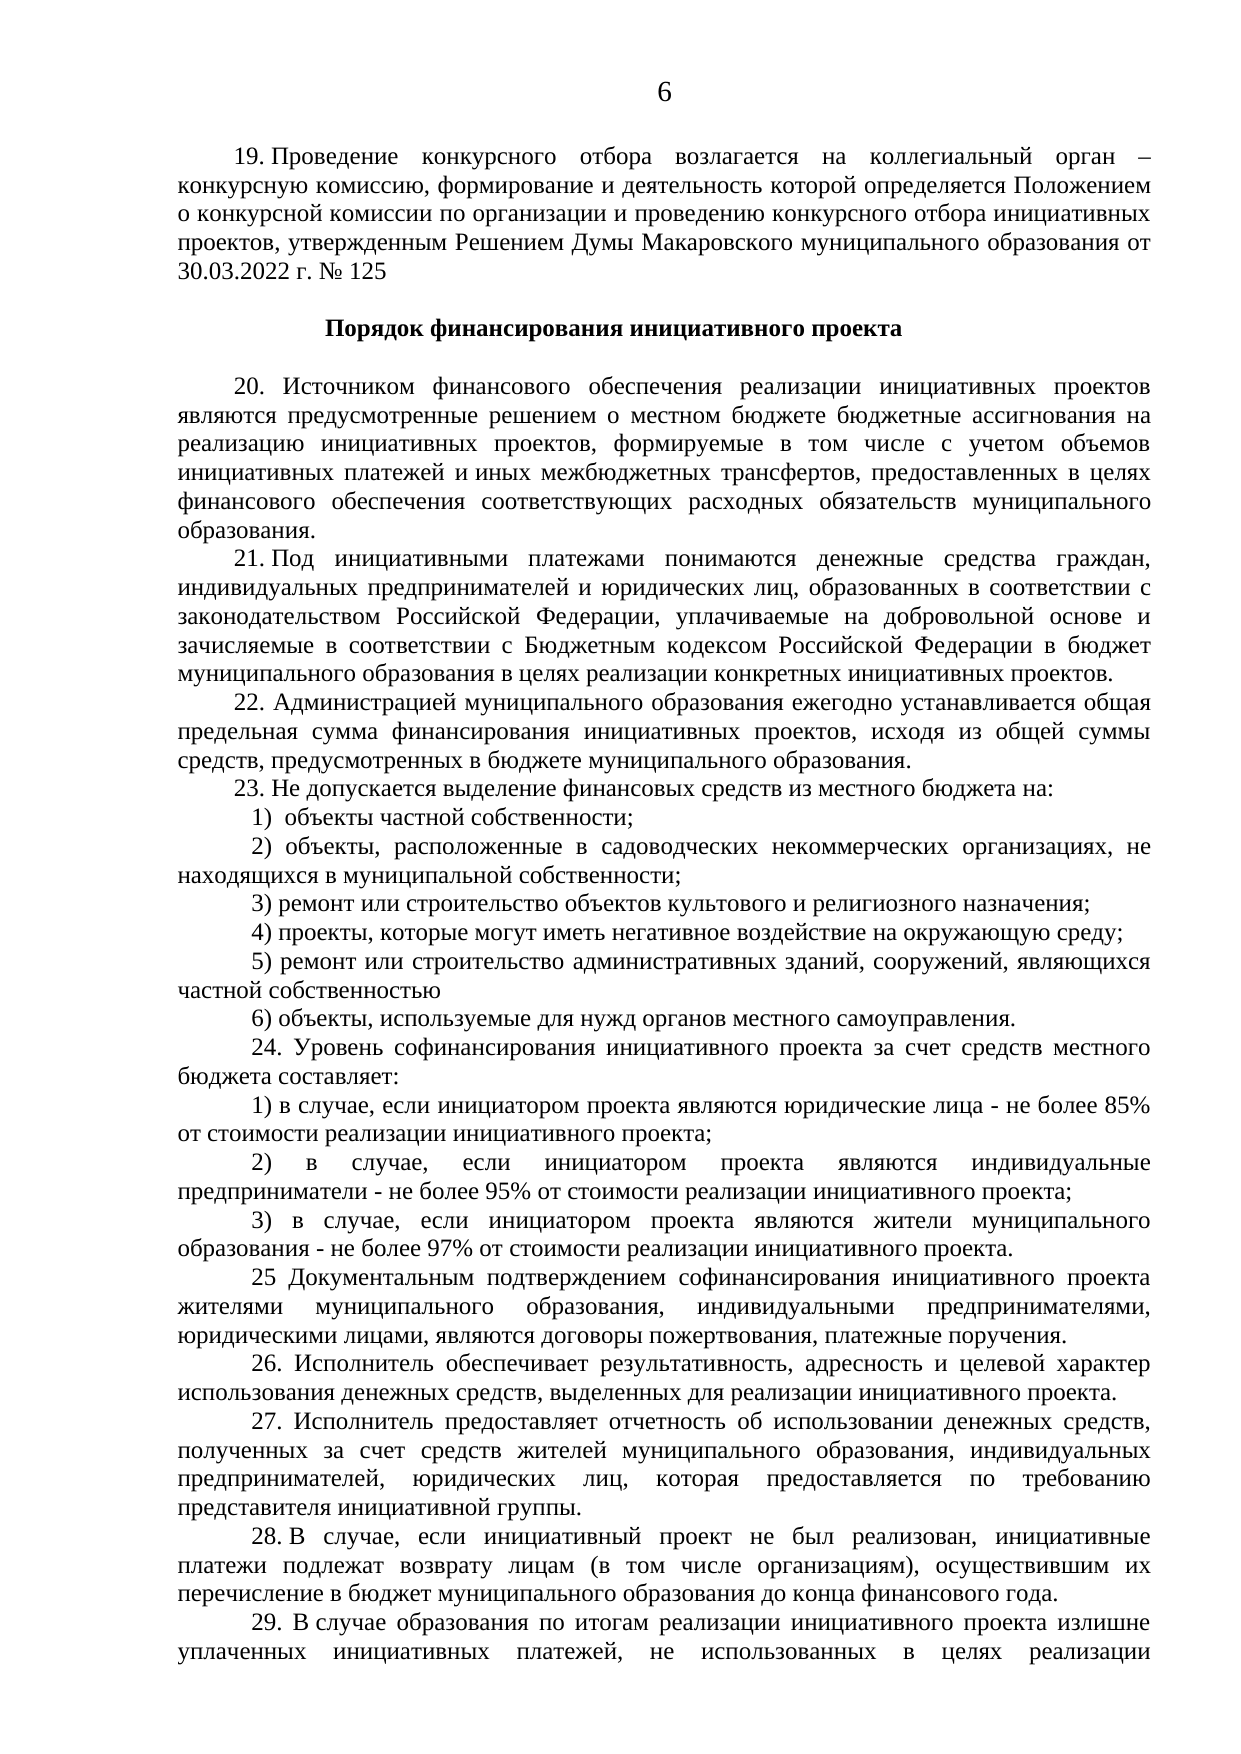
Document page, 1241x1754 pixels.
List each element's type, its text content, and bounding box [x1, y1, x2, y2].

text 20. Источником финансового обеспечения реализации инициативных проектов являются предусмотренные решением о местном бюджете бюджетные ассигнования на реализацию инициативных проектов, формируемые в том числе с учетом объемов инициативных платежей и иных межбюджетных трансфертов, предоставленных в целях финансового обеспечения соответствующих расходных обязательств муниципального образования. [177, 371, 1152, 543]
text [177, 1607, 1152, 1665]
text 2) объекты, расположенные в садоводческих некоммерческих организациях, не находящихся в муниципальной собственности; [177, 831, 1152, 888]
text 21. Под инициативными платежами понимаются денежные средства граждан, индивидуальных предпринимателей и юридических лиц, образованных в соответствии с законодательством Российской Федерации, уплачиваемые на добровольной основе и зачисляемые в соответствии с Бюджетным кодексом Российской Федерации в бюджет муниципального образования в целях реализации конкретных инициативных проектов. [177, 543, 1152, 687]
text 3) в случае, если инициатором проекта являются жители муниципального образования - не более 97% от стоимости реализации инициативного проекта. [177, 1205, 1152, 1262]
text 6) объекты, используемые для нужд органов местного самоуправления. [177, 1003, 1152, 1032]
text Порядок финансирования инициативного проекта [177, 313, 1152, 342]
text 28. В случае, если инициативный проект не был реализован, инициативные платежи подлежат возврату лицам (в том числе организациям), осуществившим их перечисление в бюджет муниципального образования до конца финансового года. [177, 1521, 1152, 1607]
text 1) в случае, если инициатором проекта являются юридические лица - не более 85% от стоимости реализации инициативного проекта; [177, 1090, 1152, 1147]
text 26. Исполнитель обеспечивает результативность, адресность и целевой характер использования денежных средств, выделенных для реализации инициативного проекта. [177, 1348, 1152, 1406]
text 23. Не допускается выделение финансовых средств из местного бюджета на: [177, 773, 1152, 802]
text 1) объекты частной собственности; [177, 802, 1152, 831]
text 25 Документальным подтверждением софинансирования инициативного проекта жителями муниципального образования, индивидуальными предпринимателями, юридическими лицами, являются договоры пожертвования, платежные поручения. [177, 1262, 1152, 1348]
text 24. Уровень софинансирования инициативного проекта за счет средств местного бюджета составляет: [177, 1032, 1152, 1090]
text 5) ремонт или строительство административных зданий, сооружений, являющихся частной собственностью [177, 946, 1152, 1003]
text 19. Проведение конкурсного отбора возлагается на коллегиальный орган – конкурсную комиссию, формирование и деятельность которой определяется Положением о конкурсной комиссии по организации и проведению конкурсного отбора инициативных проектов, утвержденным Решением Думы Макаровского муниципального образования от 30.03.2022 г. № 125 [177, 141, 1152, 285]
text 4) проекты, которые могут иметь негативное воздействие на окружающую среду; [177, 917, 1152, 946]
text 27. Исполнитель предоставляет отчетность об использовании денежных средств, полученных за счет средств жителей муниципального образования, индивидуальных предпринимателей, юридических лиц, которая предоставляется по требованию представителя инициативной группы. [177, 1406, 1152, 1521]
text 22. Администрацией муниципального образования ежегодно устанавливается общая предельная сумма финансирования инициативных проектов, исходя из общей суммы средств, предусмотренных в бюджете муниципального образования. [177, 687, 1152, 773]
text 2) в случае, если инициатором проекта являются индивидуальные предприниматели - не более 95% от стоимости реализации инициативного проекта; [177, 1147, 1152, 1205]
text 3) ремонт или строительство объектов культового и религиозного назначения; [177, 888, 1152, 917]
